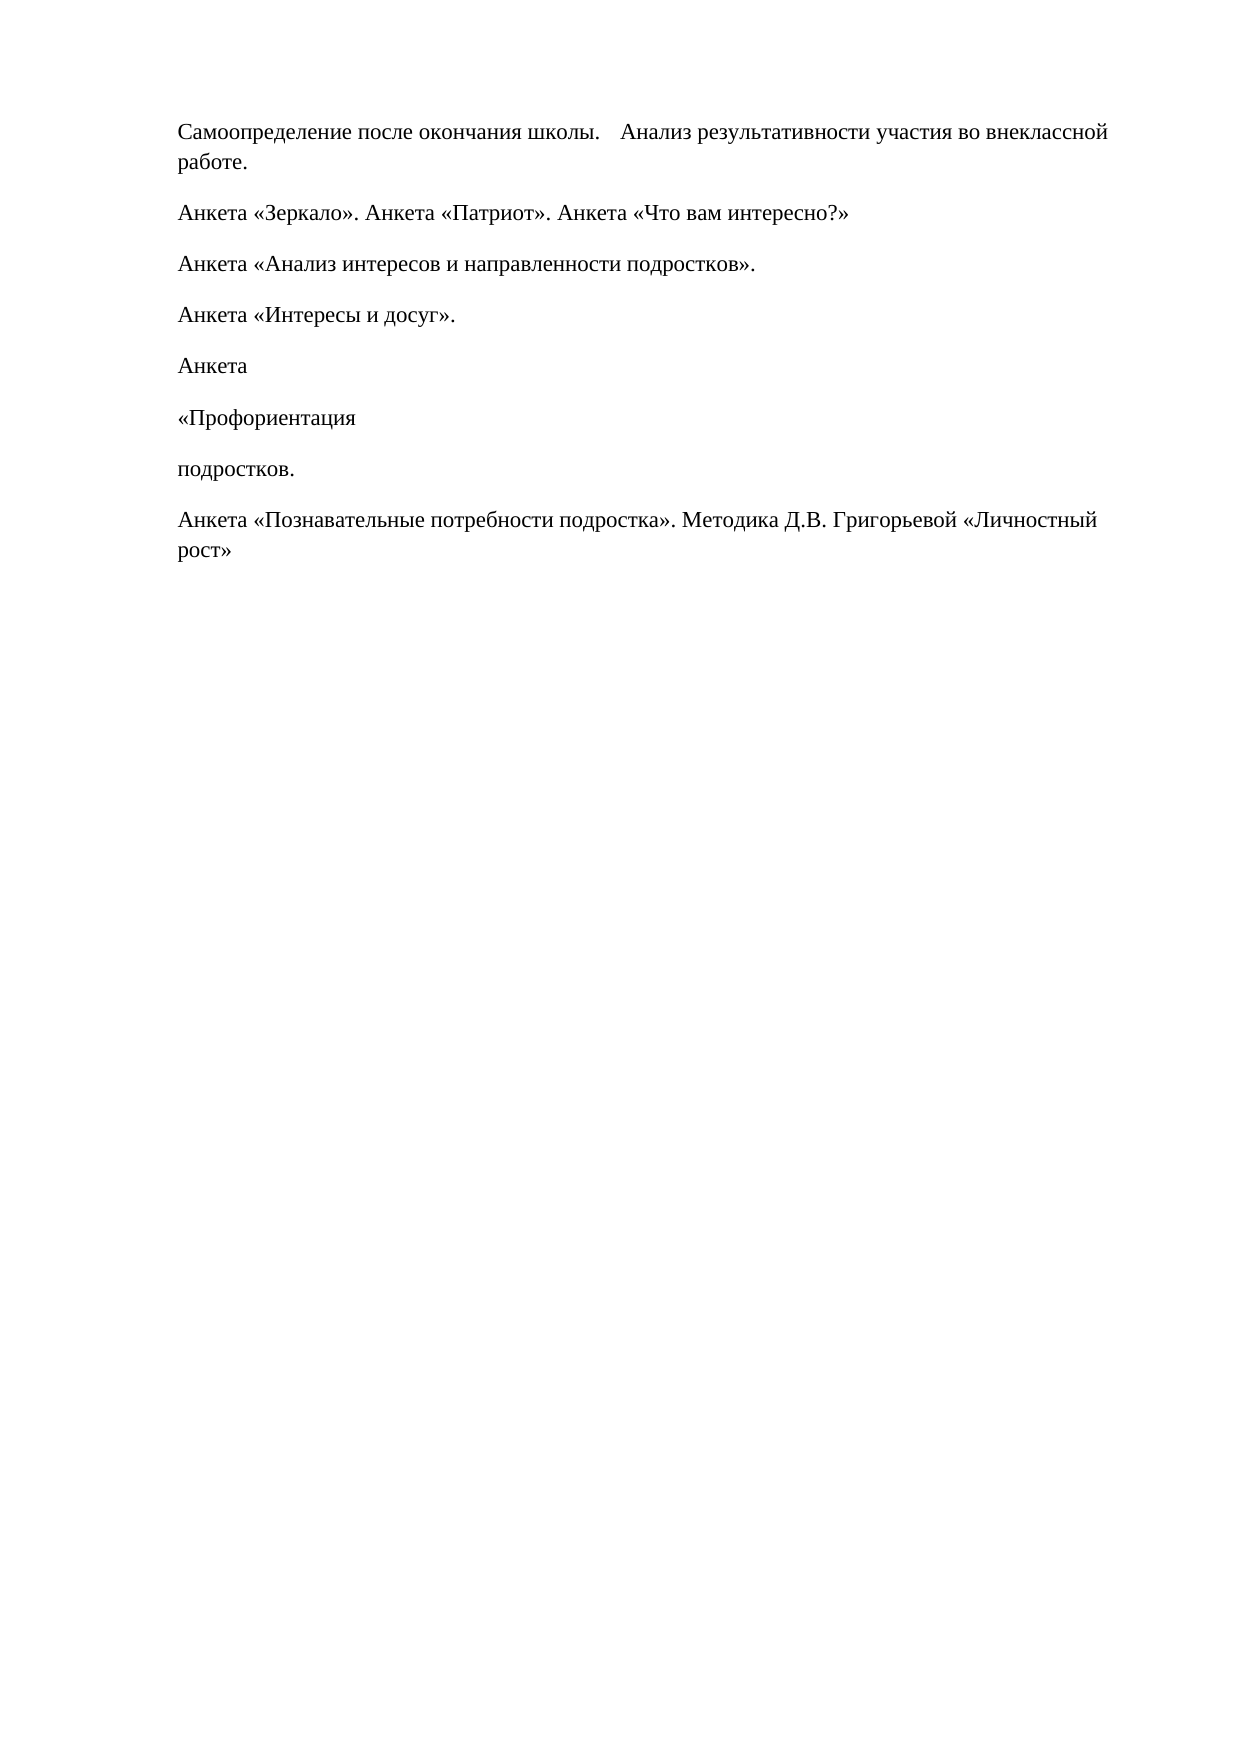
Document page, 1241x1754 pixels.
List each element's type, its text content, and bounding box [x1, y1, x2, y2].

text Анкета [177, 352, 1152, 379]
text Анкета «Интересы и досуг». [177, 301, 1152, 328]
text «Профориентация [177, 403, 1152, 430]
text Самоопределение после окончания школы. Анализ результативности участия во внеклассной работе. [177, 118, 1152, 175]
text Анкета «Зеркало». Анкета «Патриот». Анкета «Что вам интересно?» [177, 199, 1152, 226]
text подростков. [177, 454, 1152, 481]
text Анкета «Познавательные потребности подростка». Методика Д.В. Григорьевой «Личностный рост» [177, 506, 1152, 562]
text Анкета «Анализ интересов и направленности подростков». [177, 250, 1152, 277]
